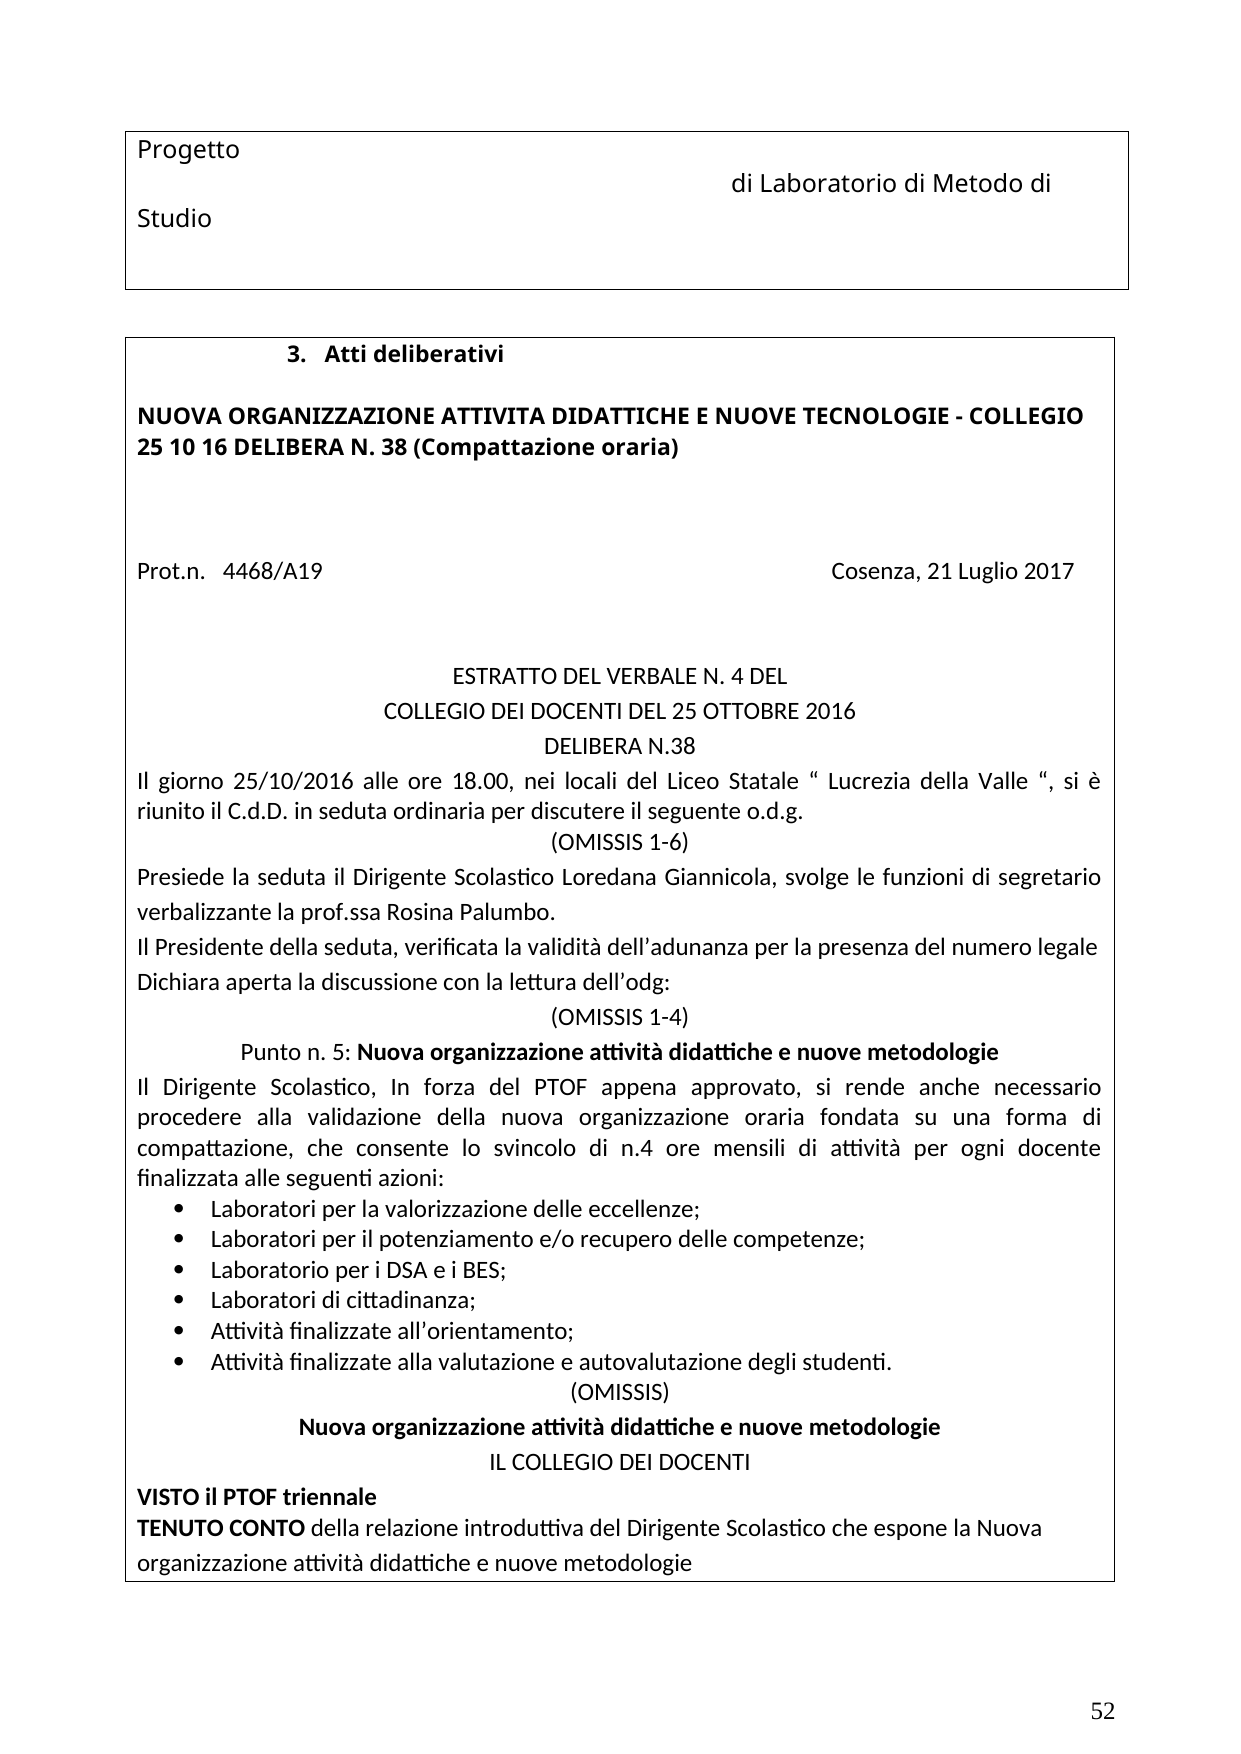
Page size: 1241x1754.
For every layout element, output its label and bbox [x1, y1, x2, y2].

table_cell [126, 132, 1128, 289]
table_header [126, 338, 1114, 1581]
